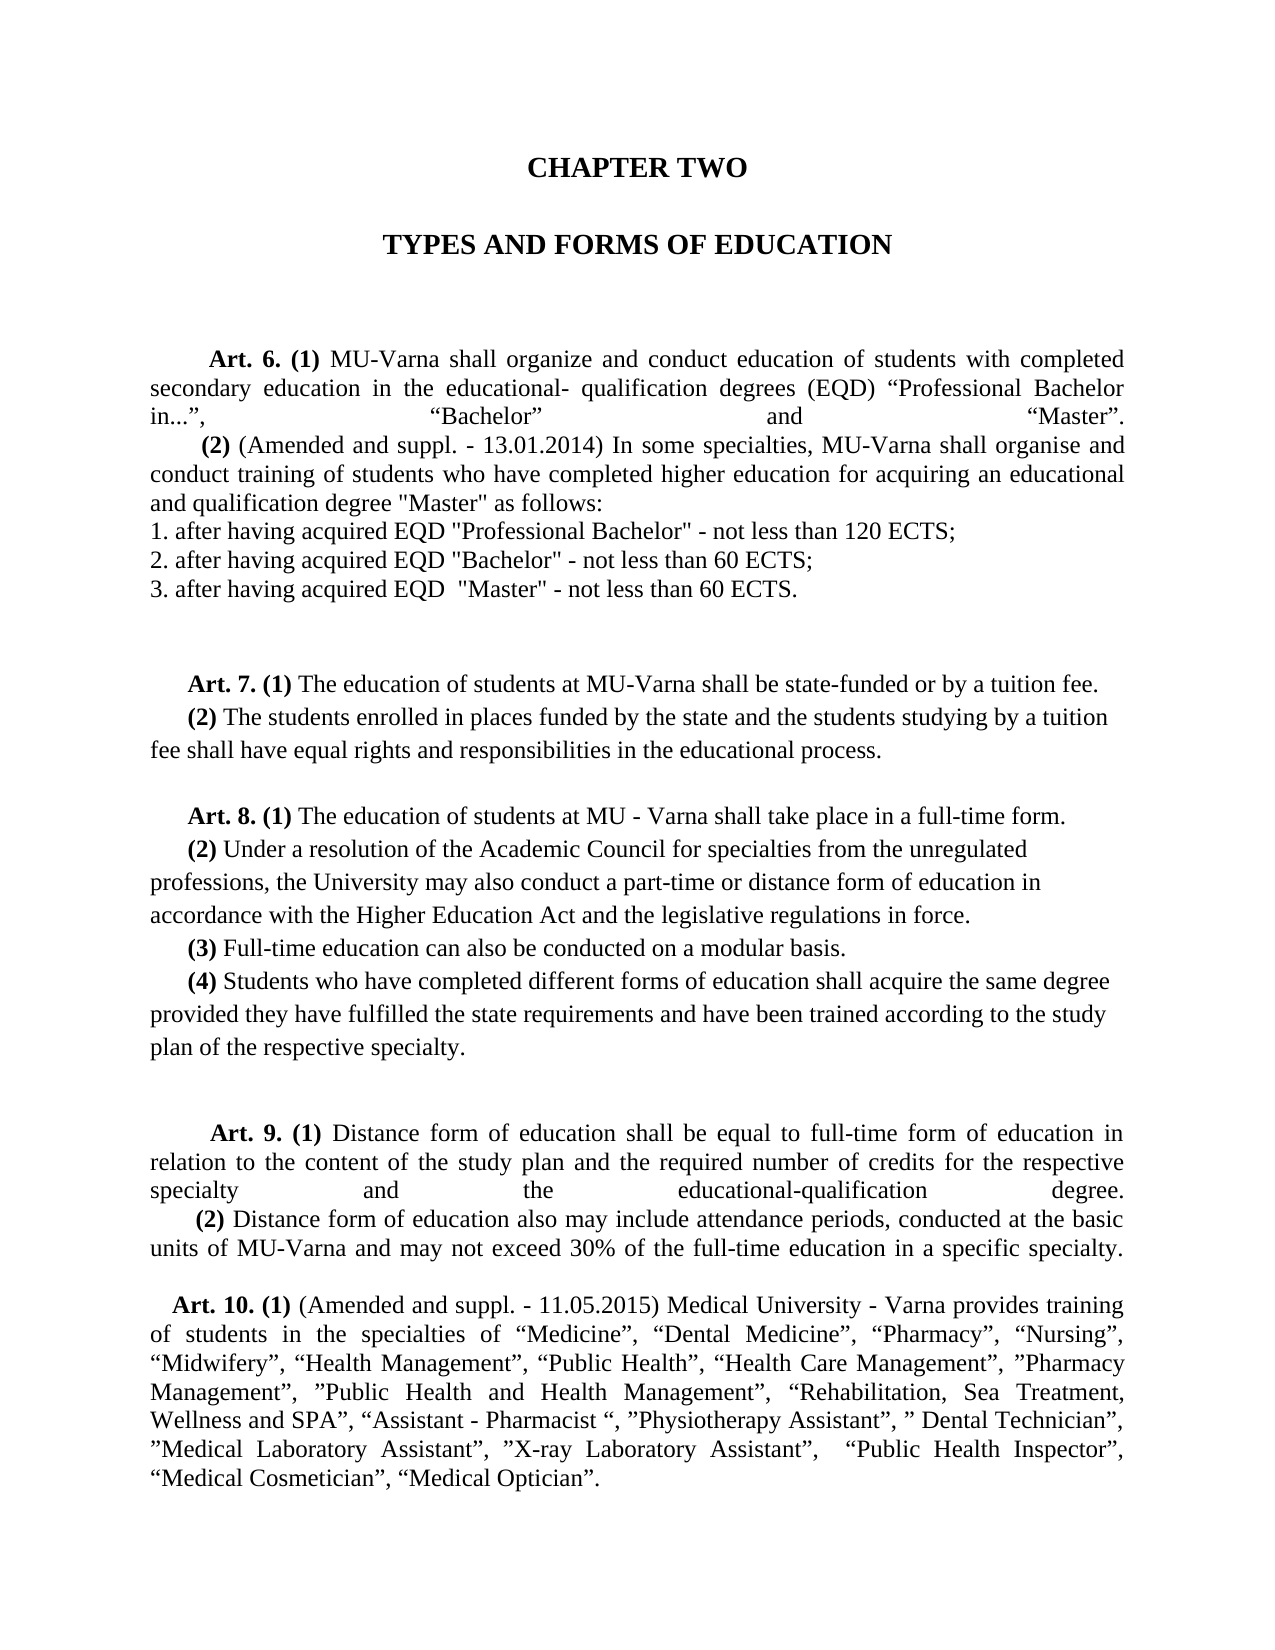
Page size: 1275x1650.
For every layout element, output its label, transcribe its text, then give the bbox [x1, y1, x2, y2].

text Art. 6. (1) MU-Varna shall organize and conduct education of students with completed secondary education in the educational- qualification degrees (EQD) “Professional Bachelor in...”, “Bachelor” and “Master”. (2) (Аmended аnd suppl. - 13.01.2014) In some specialties, MU-Varna shall organise and conduct training of students who have completed higher education for acquiring an educational and qualification degree "Master" as follows: [150, 286, 1125, 516]
text 3. after having acquired EQD "Master" - not less than 60 ECTS. [150, 574, 1125, 603]
text CHAPTER TWO TYPES AND FORMS OF EDUCATION [150, 150, 1125, 261]
text Art. 9. (1) Distance form of education shall be equal to full-time form of education in relation to the content of the study plan and the required number of credits for the respective specialty and the educational-qualification degree. (2) Distance form of education also may include attendance periods, conducted at the basic units of MU-Varna and may not exceed 30% of the full-time education in a specific specialty. Art. 10. (1) (Аmended аnd suppl. - 11.05.2015) Medical University - Varna provides training of students in the specialties of “Medicine”, “Dental Medicine”, “Pharmacy”, “Nursing”, “Midwifery”, “Health Management”, “Public Health”, “Health Care Management”, ”Pharmacy Management”, ”Public Health and Health Management”, “Rehabilitation, Sea Treatment, Wellness and SPA”, “Assistant - Pharmacist “, ”Physiotherapy Assistant”, ” Dental Technician”, ”Medical Laboratory Assistant”, ”X-ray Laboratory Assistant”, “Public Health Inspector”, “Medical Cosmetician”, “Medical Optician”. [150, 1118, 1125, 1492]
text 1. after having acquired EQD "Professional Bachelor" - not less than 120 ECTS; [150, 516, 1125, 545]
text 2. after having acquired EQD "Bachelor" - not less than 60 ECTS; [150, 545, 1125, 574]
text Art. 7. (1) The education of students at MU-Varna shall be state-funded or by a tuition fee. (2) The students enrolled in places funded by the state and the students studying by a tuition fee shall have equal rights and responsibilities in the educational process. Art. 8. (1) The education of students at MU - Varna shall take place in a full-time form. (2) Under a resolution of the Academic Council for specialties from the unregulated professions, the University may also conduct a part-time or distance form of education in accordance with the Higher Education Act and the legislative regulations in force. (3) Full-time education can also be conducted on a modular basis. (4) Students who have completed different forms of education shall acquire the same degree provided they have fulfilled the state requirements and have been trained according to the study plan of the respective specialty. [150, 603, 1125, 1093]
